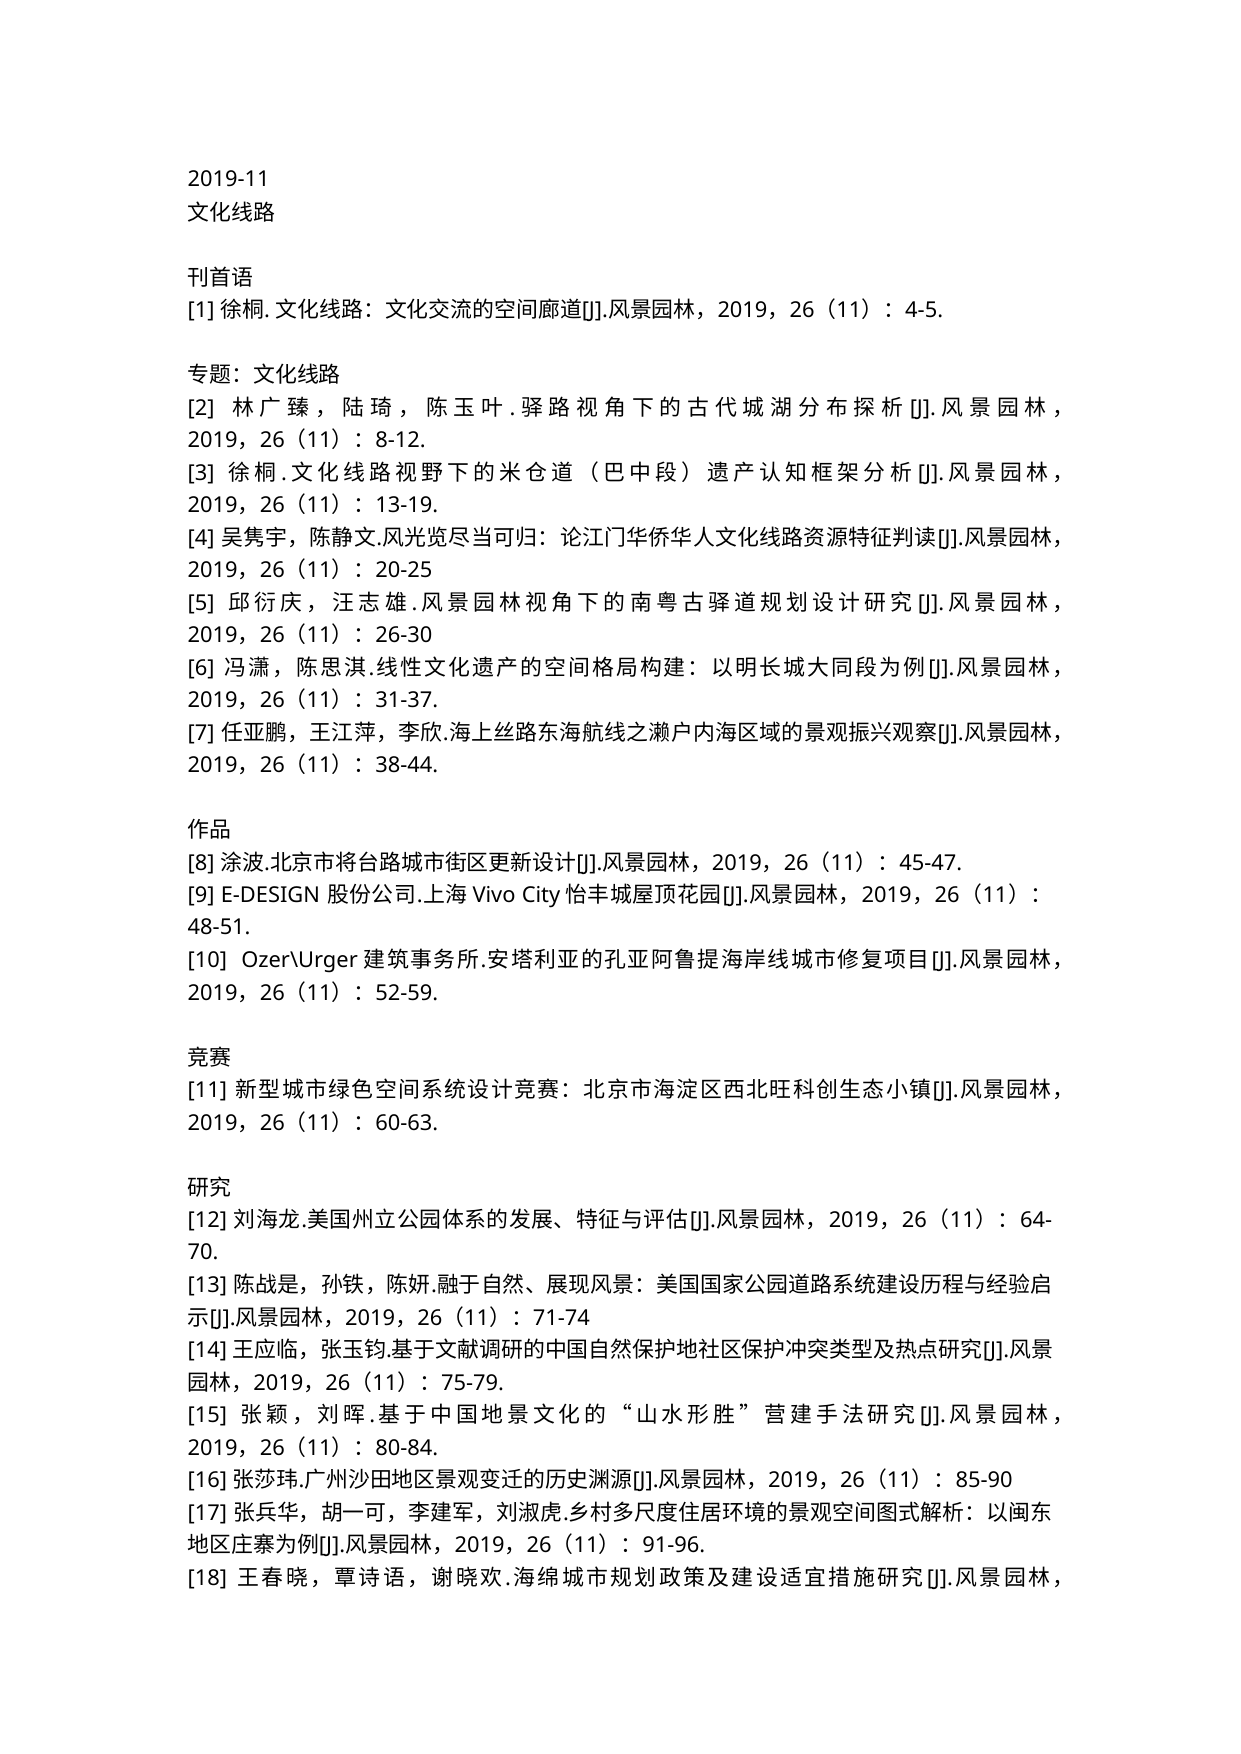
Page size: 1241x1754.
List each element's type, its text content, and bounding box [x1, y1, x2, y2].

text 2019-11 [187, 162, 1053, 194]
text 作品 [187, 812, 1053, 844]
text [8] 涂波.北京市将台路城市街区更新设计[J].风景园林，2019，26（11）：45-47. [187, 844, 1053, 877]
text [12] 刘海龙.美国州立公园体系的发展、特征与评估[J].风景园林，2019，26（11）：64-70. [187, 1202, 1053, 1267]
text [6] 冯潇，陈思淇.线性文化遗产的空间格局构建：以明长城大同段为例[J].风景园林，2019，26（11）：31-37. [187, 649, 1053, 714]
text [2] 林广臻，陆琦，陈玉叶.驿路视角下的古代城湖分布探析[J].风景园林，2019，26（11）：8-12. [187, 389, 1053, 454]
text 专题：文化线路 [187, 357, 1053, 389]
text [13] 陈战是，孙铁，陈妍.融于自然、展现风景：美国国家公园道路系统建设历程与经验启示[J].风景园林，2019，26（11）：71-74 [187, 1267, 1053, 1332]
text [3] 徐桐.文化线路视野下的米仓道（巴中段）遗产认知框架分析[J].风景园林，2019，26（11）：13-19. [187, 454, 1053, 519]
text 文化线路 [187, 194, 1053, 227]
text [14] 王应临，张玉钧.基于文献调研的中国自然保护地社区保护冲突类型及热点研究[J].风景园林，2019，26（11）：75-79. [187, 1332, 1053, 1397]
text [15] 张颖，刘晖.基于中国地景文化的“山水形胜”营建手法研究[J].风景园林，2019，26（11）：80-84. [187, 1397, 1053, 1462]
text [187, 1559, 1053, 1592]
text [4] 吴隽宇，陈静文.风光览尽当可归：论江门华侨华人文化线路资源特征判读[J].风景园林，2019，26（11）：20-25 [187, 519, 1053, 584]
text [11] 新型城市绿色空间系统设计竞赛：北京市海淀区西北旺科创生态小镇[J].风景园林，2019，26（11）：60-63. [187, 1072, 1053, 1137]
text [16] 张莎玮.广州沙田地区景观变迁的历史渊源[J].风景园林，2019，26（11）：85-90 [187, 1462, 1053, 1494]
text [17] 张兵华，胡一可，李建军，刘淑虎.乡村多尺度住居环境的景观空间图式解析：以闽东地区庄寨为例[J].风景园林，2019，26（11）：91-96. [187, 1494, 1053, 1559]
text 竞赛 [187, 1039, 1053, 1072]
text [10] Ozer\Urger建筑事务所.安塔利亚的孔亚阿鲁提海岸线城市修复项目[J].风景园林，2019，26（11）：52-59. [187, 942, 1053, 1007]
text 刊首语 [187, 259, 1053, 292]
text [1] 徐桐. 文化线路：文化交流的空间廊道[J].风景园林，2019，26（11）：4-5. [187, 292, 1053, 324]
text [5] 邱衍庆，汪志雄.风景园林视角下的南粤古驿道规划设计研究[J].风景园林，2019，26（11）：26-30 [187, 584, 1053, 649]
text [7] 任亚鹏，王江萍，李欣.海上丝路东海航线之濑户内海区域的景观振兴观察[J].风景园林，2019，26（11）：38-44. [187, 714, 1053, 779]
text 研究 [187, 1169, 1053, 1202]
text [9] E-DESIGN 股份公司.上海Vivo City怡丰城屋顶花园[J].风景园林，2019，26（11）：48-51. [187, 877, 1053, 942]
